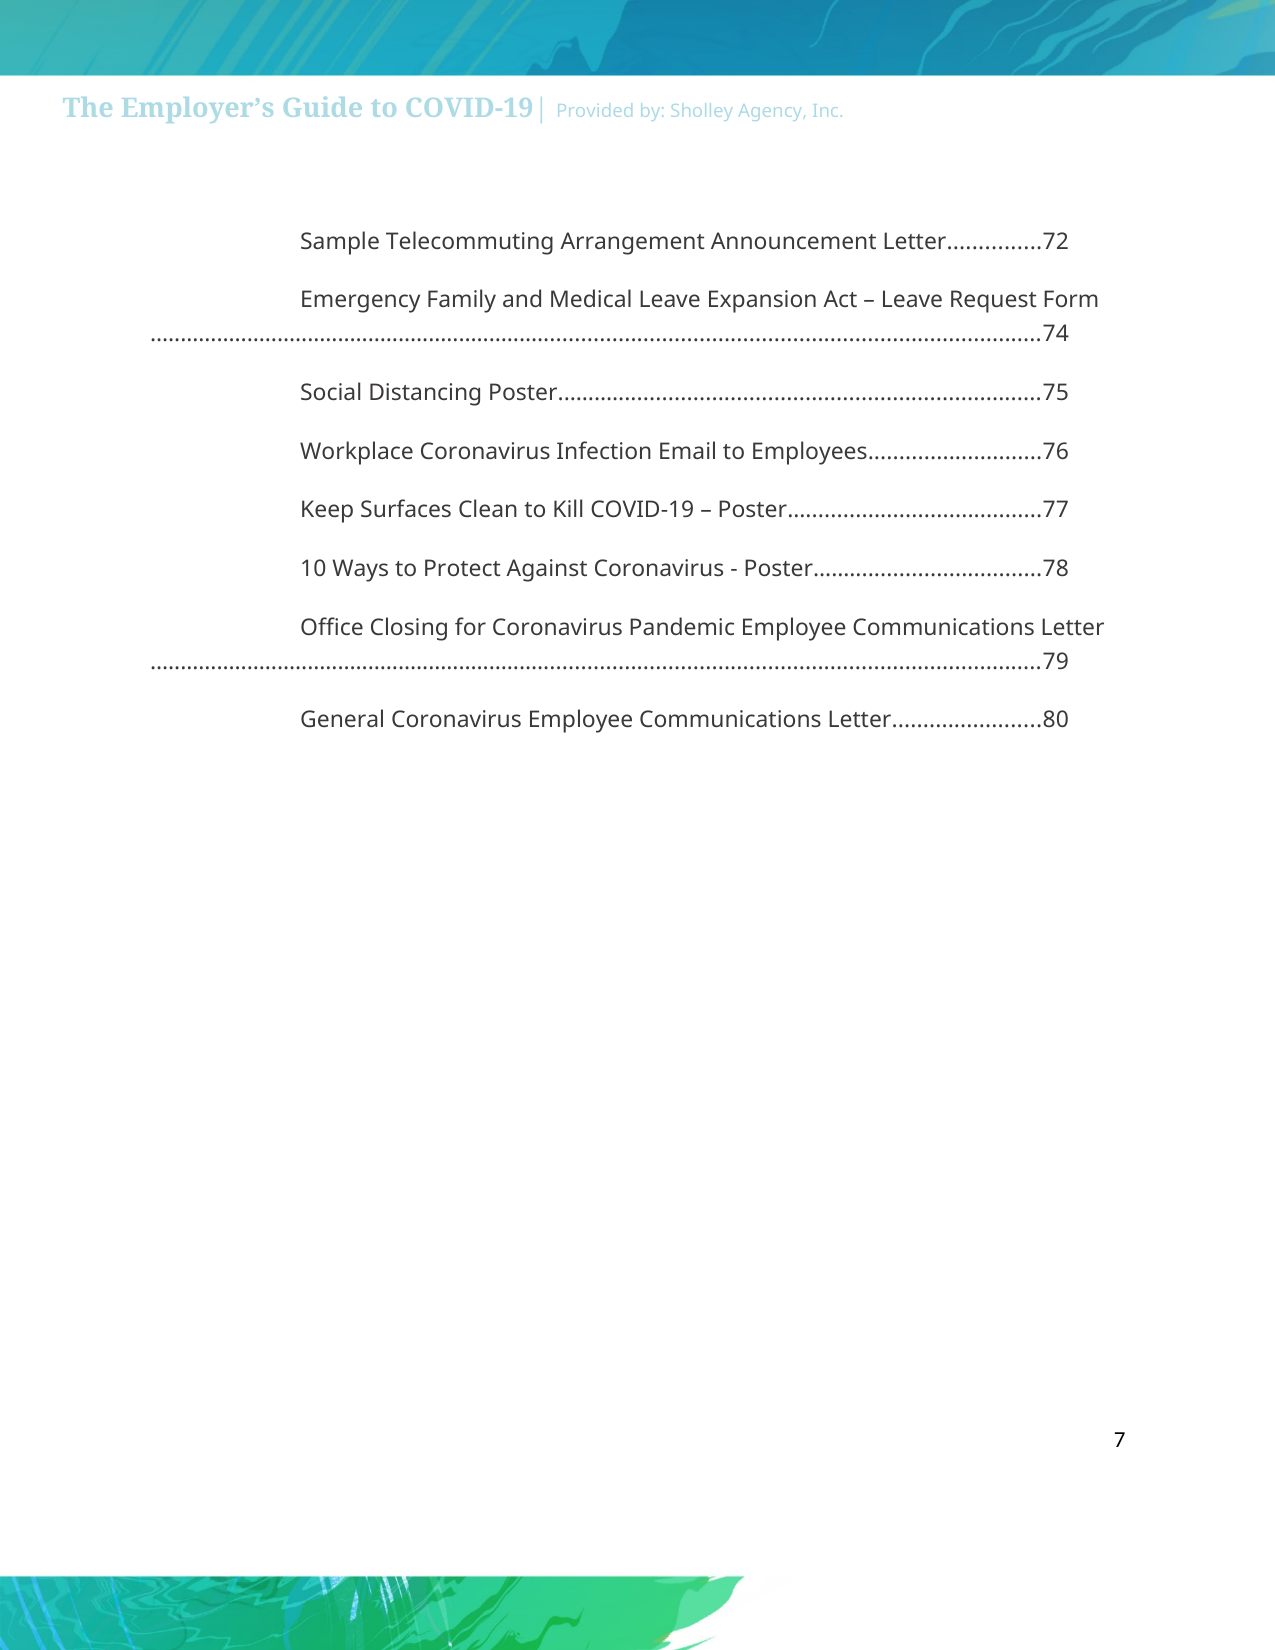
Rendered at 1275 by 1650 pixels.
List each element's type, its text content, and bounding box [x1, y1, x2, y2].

text Keep Surfaces Clean to Kill COVID-19 – Poster 77 [150, 493, 1125, 525]
text Sample Telecommuting Arrangement Announcement Letter 72 [150, 225, 1125, 256]
text Emergency Family and Medical Leave Expansion Act – Leave Request Form 74 [150, 283, 1125, 348]
picture [0, 93, 1275, 1650]
text Office Closing for Coronavirus Pandemic Employee Communications Letter 79 [150, 611, 1125, 676]
text Workplace Coronavirus Infection Email to Employees 76 [150, 435, 1125, 466]
text Social Distancing Poster 75 [150, 376, 1125, 407]
text General Coronavirus Employee Communications Letter 80 [150, 703, 1125, 735]
text 10 Ways to Protect Against Coronavirus - Poster 78 [150, 552, 1125, 583]
picture [0, 0, 1275, 91]
